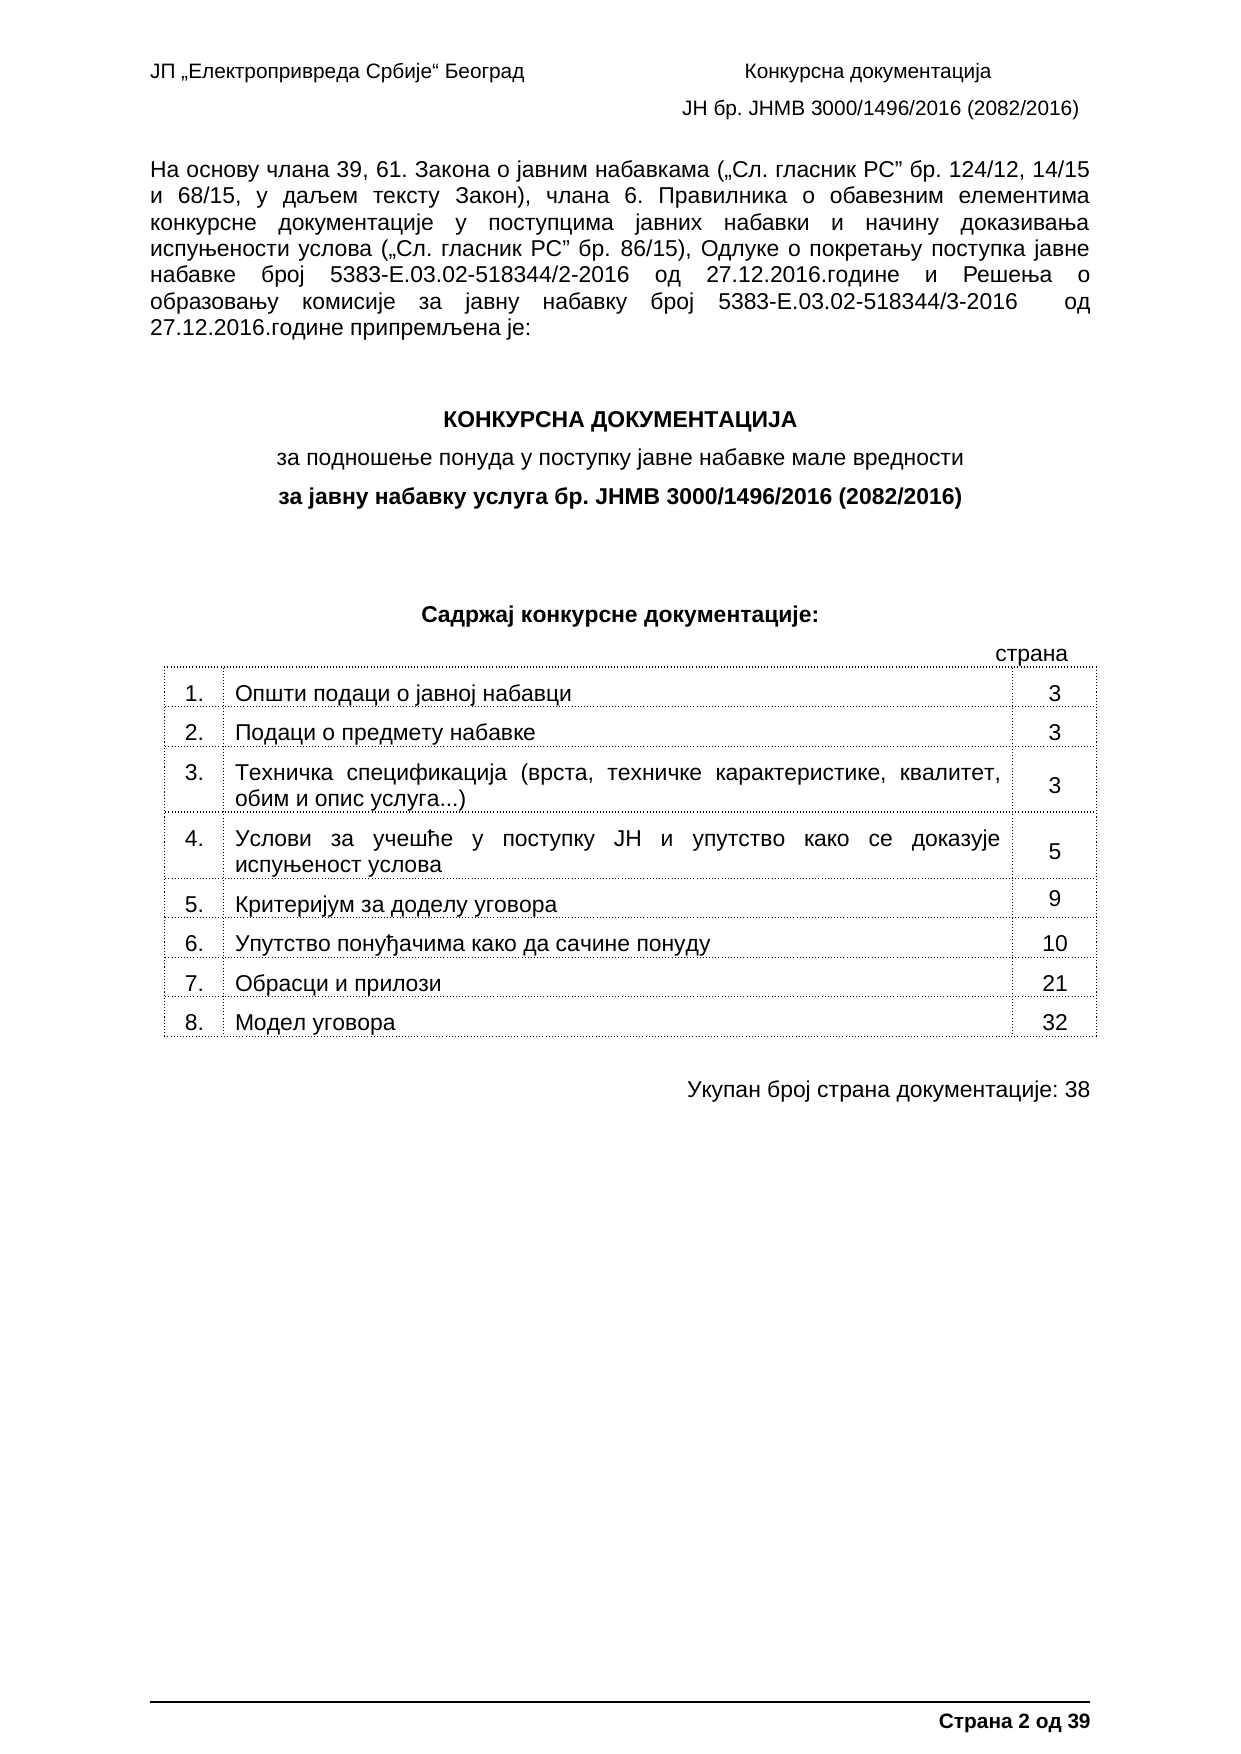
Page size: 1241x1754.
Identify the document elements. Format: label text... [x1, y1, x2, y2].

table_cell 32 [1013, 996, 1097, 1036]
text Укупан број страна документације: 38 [150, 1076, 1090, 1102]
table_header 3 [1013, 666, 1097, 706]
table_cell 10 [1013, 917, 1097, 957]
title страна [150, 640, 1090, 666]
table_cell Услови за учешће у поступку ЈН и упутство како се доказује испуњеност услова [224, 811, 1012, 877]
text На основу члана 39, 61. Закона о јавним набавкама („Сл. гласник РС” бр. 124/12, 14/15 и 68/15, у даљем тексту Закон), члана 6. Правилника о обавезним елементима конкурсне документације у поступцима јавних набавки и начину доказивања испуњености услова („Сл. гласник РС” бр. 86/15), Одлуке о покретању поступка јавне набавке број 5383-E.03.02-518344/2-2016 од 27.12.2016.године и Решења о образовању комисије за јавну набавку број 5383-E.03.02-518344/3-2016 од 27.12.2016.године припремљена је: [150, 156, 1090, 340]
table_cell 5 [1013, 811, 1097, 877]
table_cell 3 [1013, 746, 1097, 811]
table_cell Критеријум за доделу уговора [224, 878, 1012, 917]
table_cell 2. [165, 706, 223, 746]
table_cell Обрасци и прилози [224, 957, 1012, 996]
table_cell 4. [165, 811, 223, 877]
title Садржај конкурсне документације: [150, 601, 1090, 627]
table_cell 21 [1013, 957, 1097, 996]
text за јавну набавку услуга бр. ЈНМВ 3000/1496/2016 (2082/2016) [150, 483, 1090, 509]
table_header Општи подаци о јавној набавци [224, 666, 1012, 706]
table_cell 8. [165, 996, 223, 1036]
text КОНКУРСНА ДОКУМЕНТАЦИЈА [150, 406, 1090, 432]
table_cell 9 [1013, 878, 1097, 917]
table_header 1. [165, 666, 223, 706]
table_cell 7. [165, 957, 223, 996]
table_cell Упутство понуђачима како да сачине понуду [224, 917, 1012, 957]
table_cell Подаци о предмету набавке [224, 706, 1012, 746]
table_cell Модел уговора [224, 996, 1012, 1036]
table_cell 3. [165, 746, 223, 811]
table_cell 5. [165, 878, 223, 917]
text за подношење понуда у поступку јавне набавке мале вредности [150, 444, 1090, 471]
table_cell Техничка спецификација (врста, техничке карактеристике, квалитет, обим и опис услуга...) [224, 746, 1012, 811]
table_cell 6. [165, 917, 223, 957]
table_cell 3 [1013, 706, 1097, 746]
